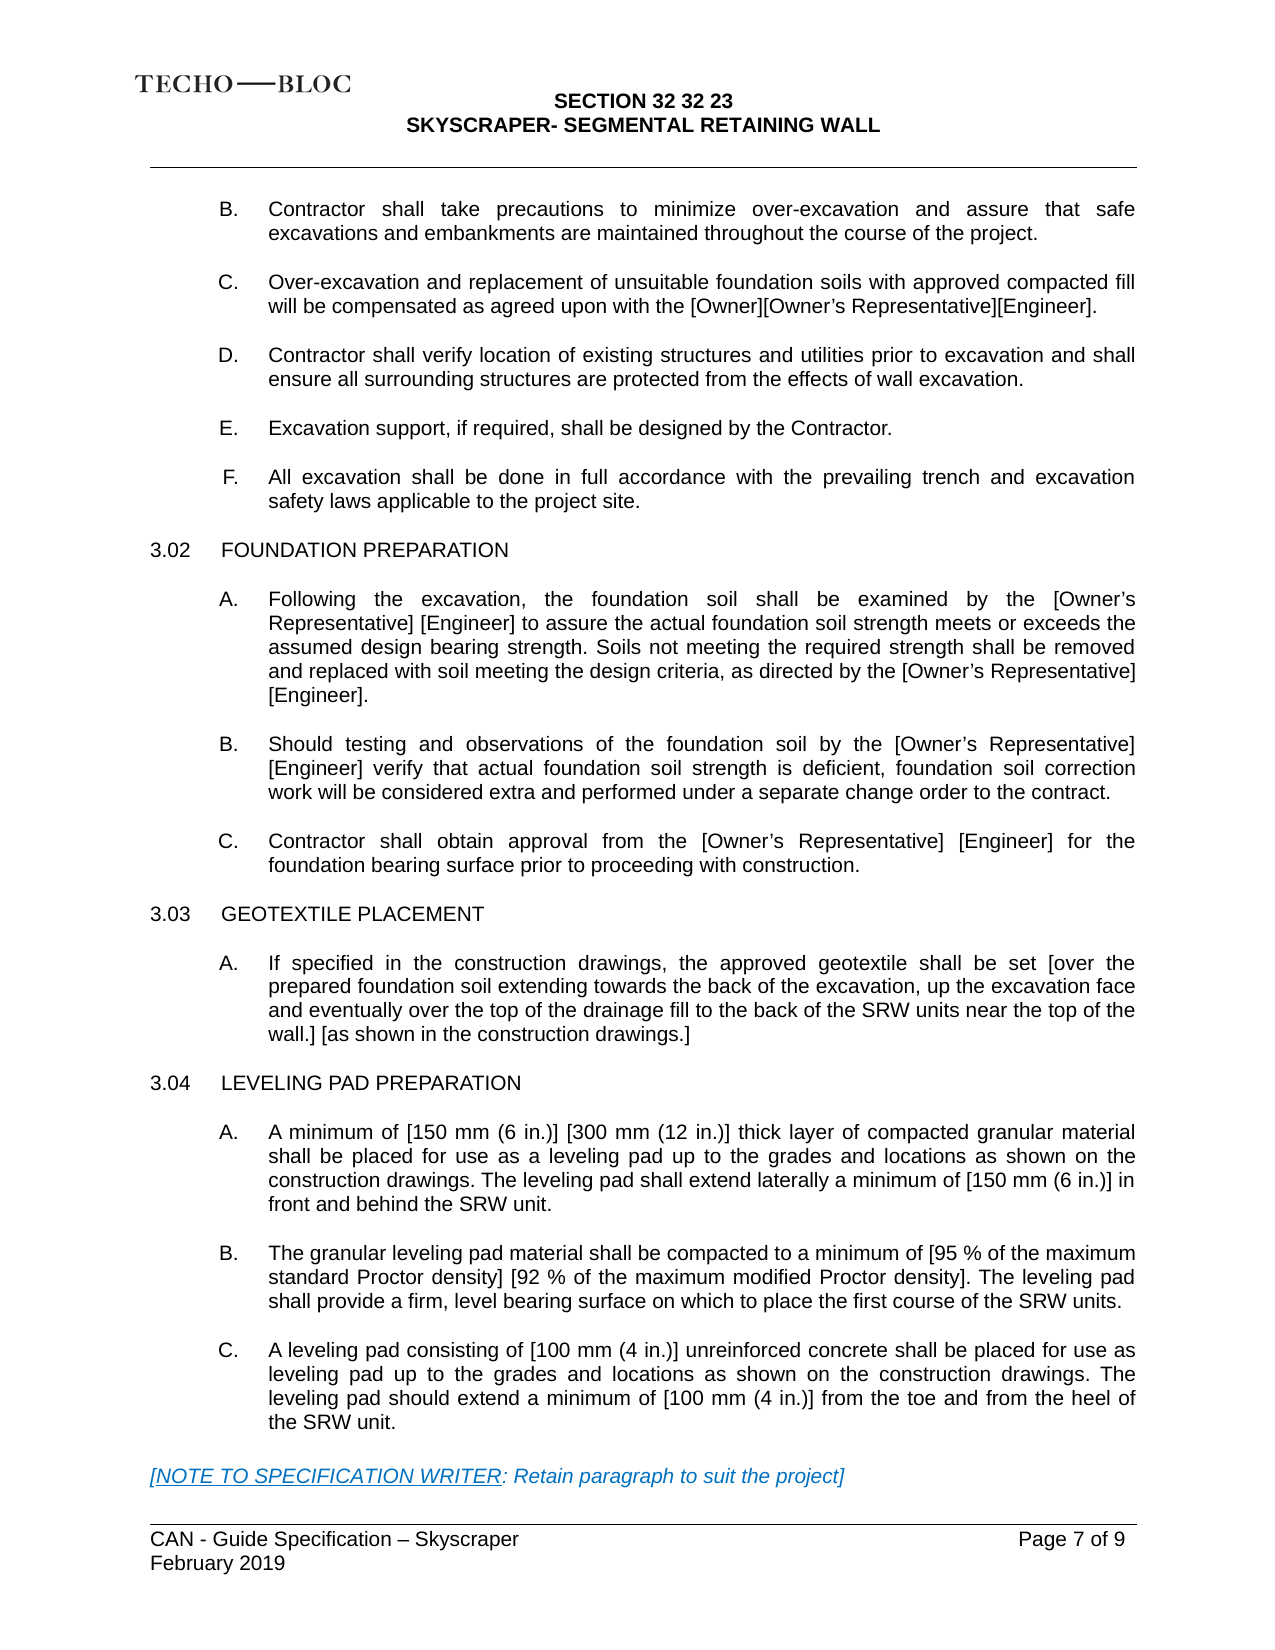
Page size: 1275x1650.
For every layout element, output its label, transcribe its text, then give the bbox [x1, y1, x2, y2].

subtitle A minimum of [150 mm (6 in.)] [300 mm (12 in.)] thick layer of compacted granular material shall be placed for use as a leveling pad up to the grades and locations as shown on the construction drawings. The leveling pad shall extend laterally a minimum of [150 mm (6 in.)] in front and behind the SRW unit. [239, 1120, 1137, 1216]
subtitle The granular leveling pad material shall be compacted to a minimum of [95 % of the maximum standard Proctor density] [92 % of the maximum modified Proctor density]. The leveling pad shall provide a firm, level bearing surface on which to place the first course of the SRW units. [239, 1241, 1137, 1313]
subtitle GEOTEXTILE PLACEMENT [150, 901, 1137, 925]
subtitle If specified in the construction drawings, the approved geotextile shall be set [over the prepared foundation soil extending towards the back of the excavation, up the excavation face and eventually over the top of the drainage fill to the back of the SRW units near the top of the wall.] [as shown in the construction drawings.] [239, 950, 1137, 1046]
text [NOTE TO SPECIFICATION WRITER: Retain paragraph to suit the project] [150, 1464, 1137, 1488]
subtitle Should testing and observations of the foundation soil by the [Owner’s Representative] [Engineer] verify that actual foundation soil strength is deficient, foundation soil correction work will be considered extra and performed under a separate change order to the contract. [239, 732, 1137, 803]
subtitle Over-excavation and replacement of unsuitable foundation soils with approved compacted fill will be compensated as agreed upon with the [Owner][Owner’s Representative][Engineer]. [239, 270, 1137, 318]
subtitle LEVELING PAD PREPARATION [150, 1071, 1137, 1095]
subtitle Excavation support, if required, shall be designed by the Contractor. [239, 416, 1137, 440]
picture [132, 68, 355, 97]
subtitle Contractor shall obtain approval from the [Owner’s Representative] [Engineer] for the foundation bearing surface prior to proceeding with construction. [239, 828, 1137, 876]
subtitle Contractor shall verify location of existing structures and utilities prior to excavation and shall ensure all surrounding structures are protected from the effects of wall excavation. [239, 343, 1137, 391]
subtitle Contractor shall take precautions to minimize over-excavation and assure that safe excavations and embankments are maintained throughout the course of the project. [239, 197, 1137, 245]
subtitle Following the excavation, the foundation soil shall be examined by the [Owner’s Representative] [Engineer] to assure the actual foundation soil strength meets or exceeds the assumed design bearing strength. Soils not meeting the required strength shall be removed and replaced with soil meeting the design criteria, as directed by the [Owner’s Representative] [Engineer]. [239, 587, 1137, 707]
subtitle A leveling pad consisting of [100 mm (4 in.)] unreinforced concrete shall be placed for use as leveling pad up to the grades and locations as shown on the construction drawings. The leveling pad should extend a minimum of [100 mm (4 in.)] from the toe and from the heel of the SRW unit. [239, 1338, 1137, 1434]
subtitle FOUNDATION PREPARATION [150, 538, 1137, 562]
subtitle All excavation shall be done in full accordance with the prevailing trench and excavation safety laws applicable to the project site. [239, 465, 1137, 513]
